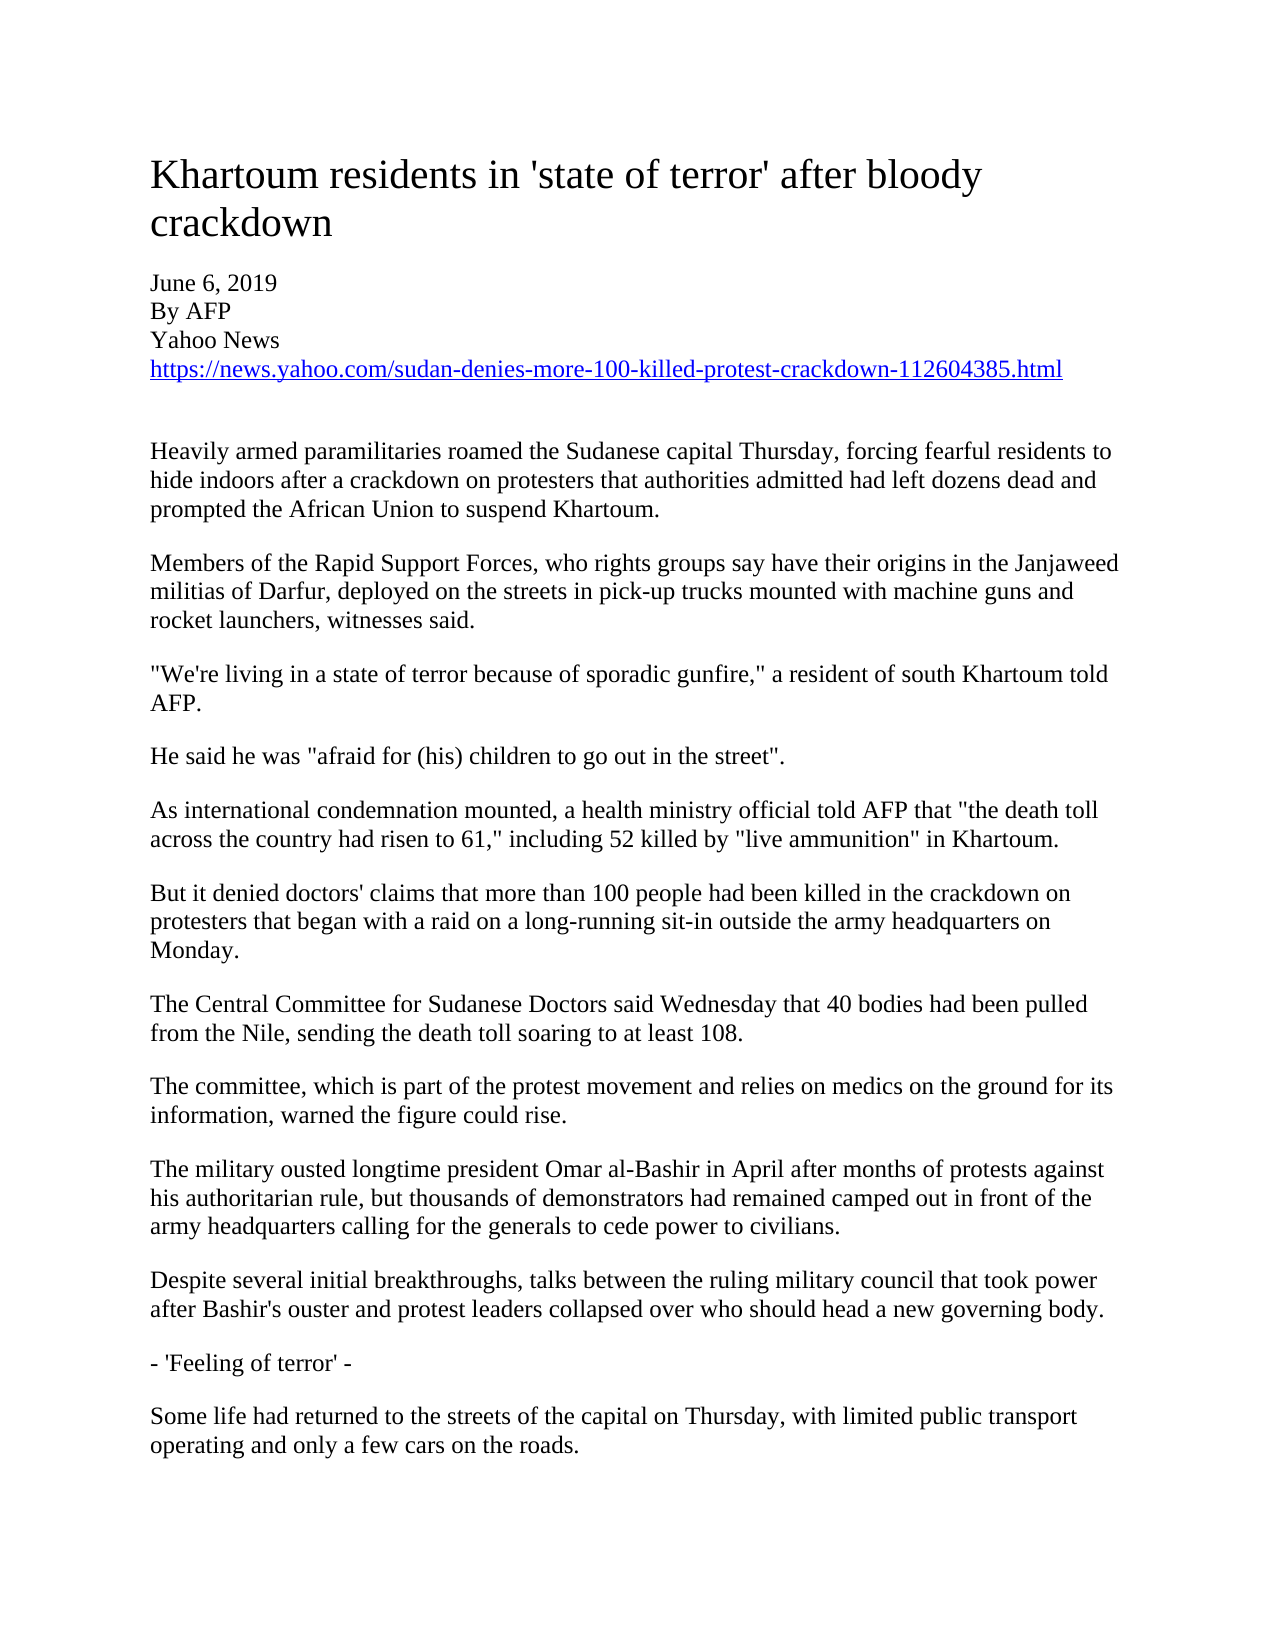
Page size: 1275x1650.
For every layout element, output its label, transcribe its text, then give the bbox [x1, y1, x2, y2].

text He said he was "afraid for (his) children to go out in the street". [150, 741, 1125, 770]
text Some life had returned to the streets of the capital on Thursday, with limited public transport operating and only a few cars on the roads. [150, 1401, 1125, 1459]
text Members of the Rapid Support Forces, who rights groups say have their origins in the Janjaweed militias of Darfur, deployed on the streets in pick-up trucks mounted with machine guns and rocket launchers, witnesses said. [150, 548, 1125, 634]
text "We're living in a state of terror because of sporadic gunfire," a resident of south Khartoum told AFP. [150, 659, 1125, 716]
text Khartoum residents in 'state of terror' after bloody crackdown [150, 150, 1125, 246]
text - 'Feeling of terror' - [150, 1348, 1125, 1376]
text As international condemnation mounted, a health ministry official told AFP that "the death toll across the country had risen to 61," including 52 killed by "live ammunition" in Khartoum. [150, 795, 1125, 853]
text The Central Committee for Sudanese Doctors said Wednesday that 40 bodies had been pulled from the Nile, sending the death toll soaring to at least 108. [150, 989, 1125, 1046]
text By AFP [150, 296, 1125, 325]
text Despite several initial breakthroughs, talks between the ruling military council that took power after Bashir's ouster and protest leaders collapsed over who should head a new governing body. [150, 1265, 1125, 1323]
text Heavily armed paramilitaries roamed the Sudanese capital Thursday, forcing fearful residents to hide indoors after a crackdown on protesters that authorities admitted had left dozens dead and prompted the African Union to suspend Khartoum. [150, 436, 1125, 523]
text https://news.yahoo.com/sudan-denies-more-100-killed-protest-crackdown-112604385.html [150, 354, 1125, 383]
text The committee, which is part of the protest movement and relies on medics on the ground for its information, warned the figure could rise. [150, 1071, 1125, 1129]
text June 6, 2019 [150, 268, 1125, 296]
text Yahoo News [150, 325, 1125, 354]
text But it denied doctors' claims that more than 100 people had been killed in the crackdown on protesters that began with a raid on a long-running sit-in outside the army headquarters on Monday. [150, 878, 1125, 964]
text The military ousted longtime president Omar al-Bashir in April after months of protests against his authoritarian rule, but thousands of demonstrators had remained camped out in front of the army headquarters calling for the generals to cede power to civilians. [150, 1154, 1125, 1240]
